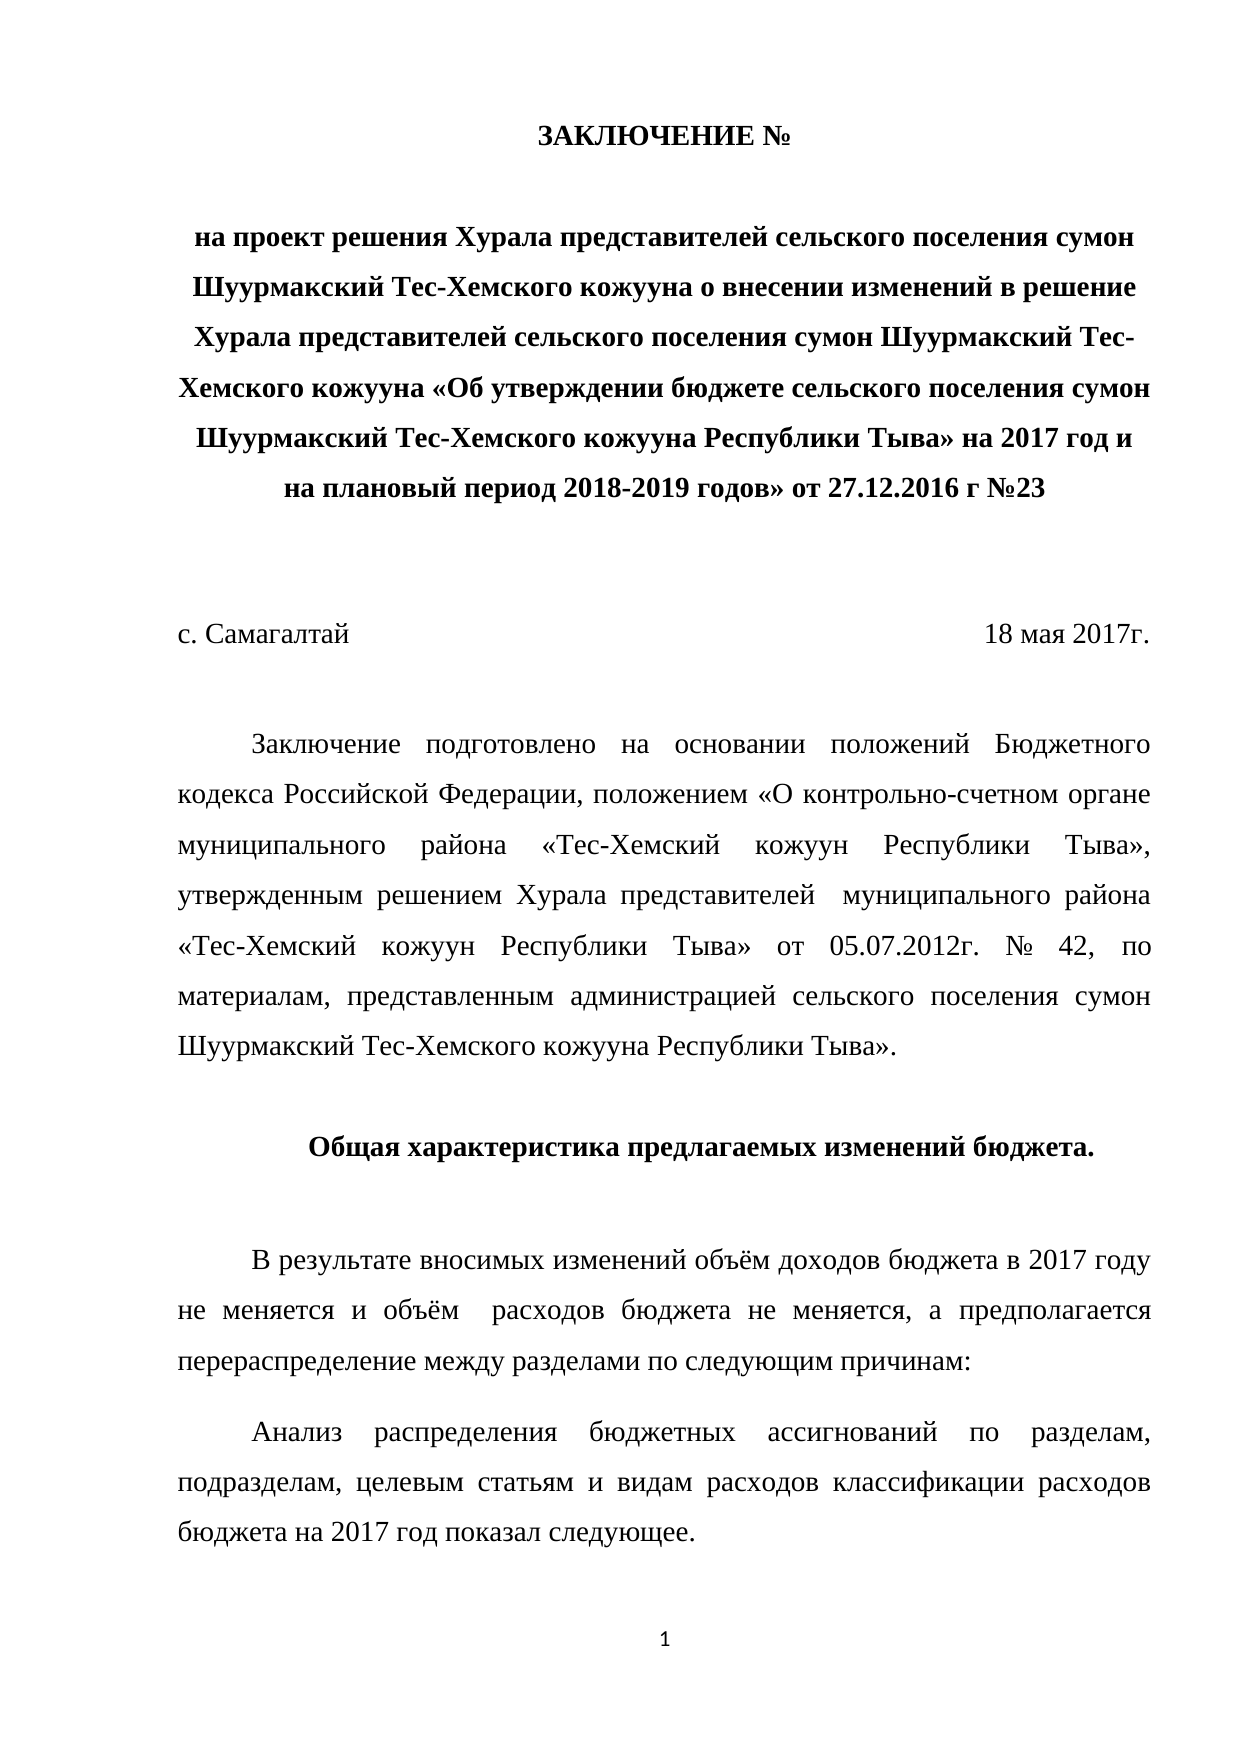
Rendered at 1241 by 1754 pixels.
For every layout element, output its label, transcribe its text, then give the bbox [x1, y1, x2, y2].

text Общая характеристика предлагаемых изменений бюджета. [177, 1129, 1152, 1162]
text на проект решения Хурала представителей сельского поселения сумон Шуурмакский Тес-Хемского кожууна о внесении изменений в решение Хурала представителей сельского поселения сумон Шуурмакский Тес-Хемского кожууна «Об утверждении бюджете сельского поселения сумон Шуурмакский Тес-Хемского кожууна Республики Тыва» на 2017 год и на плановый период 2018-2019 годов» от 27.12.2016 г №23 [177, 219, 1152, 504]
text Анализ распределения бюджетных ассигнований по разделам, подразделам, целевым статьям и видам расходов классификации расходов бюджета на 2017 год показал следующее. [177, 1414, 1152, 1548]
text В результате вносимых изменений объём доходов бюджета в 2017 году не меняется и объём расходов бюджета не меняется, а предполагается перераспределение между разделами по следующим причинам: [177, 1242, 1152, 1376]
text ЗАКЛЮЧЕНИЕ № [177, 118, 1152, 152]
text Заключение подготовлено на основании положений Бюджетного кодекса Российской Федерации, положением «О контрольно-счетном органе муниципального района «Тес-Хемский кожуун Республики Тыва», утвержденным решением Хурала представителей муниципального района «Тес-Хемский кожуун Республики Тыва» от 05.07.2012г. № 42, по материалам, представленным администрацией сельского поселения сумон Шуурмакский Тес-Хемского кожууна Республики Тыва». [177, 726, 1152, 1062]
text с. Самагалтай 18 мая 2017г. [177, 616, 1152, 649]
